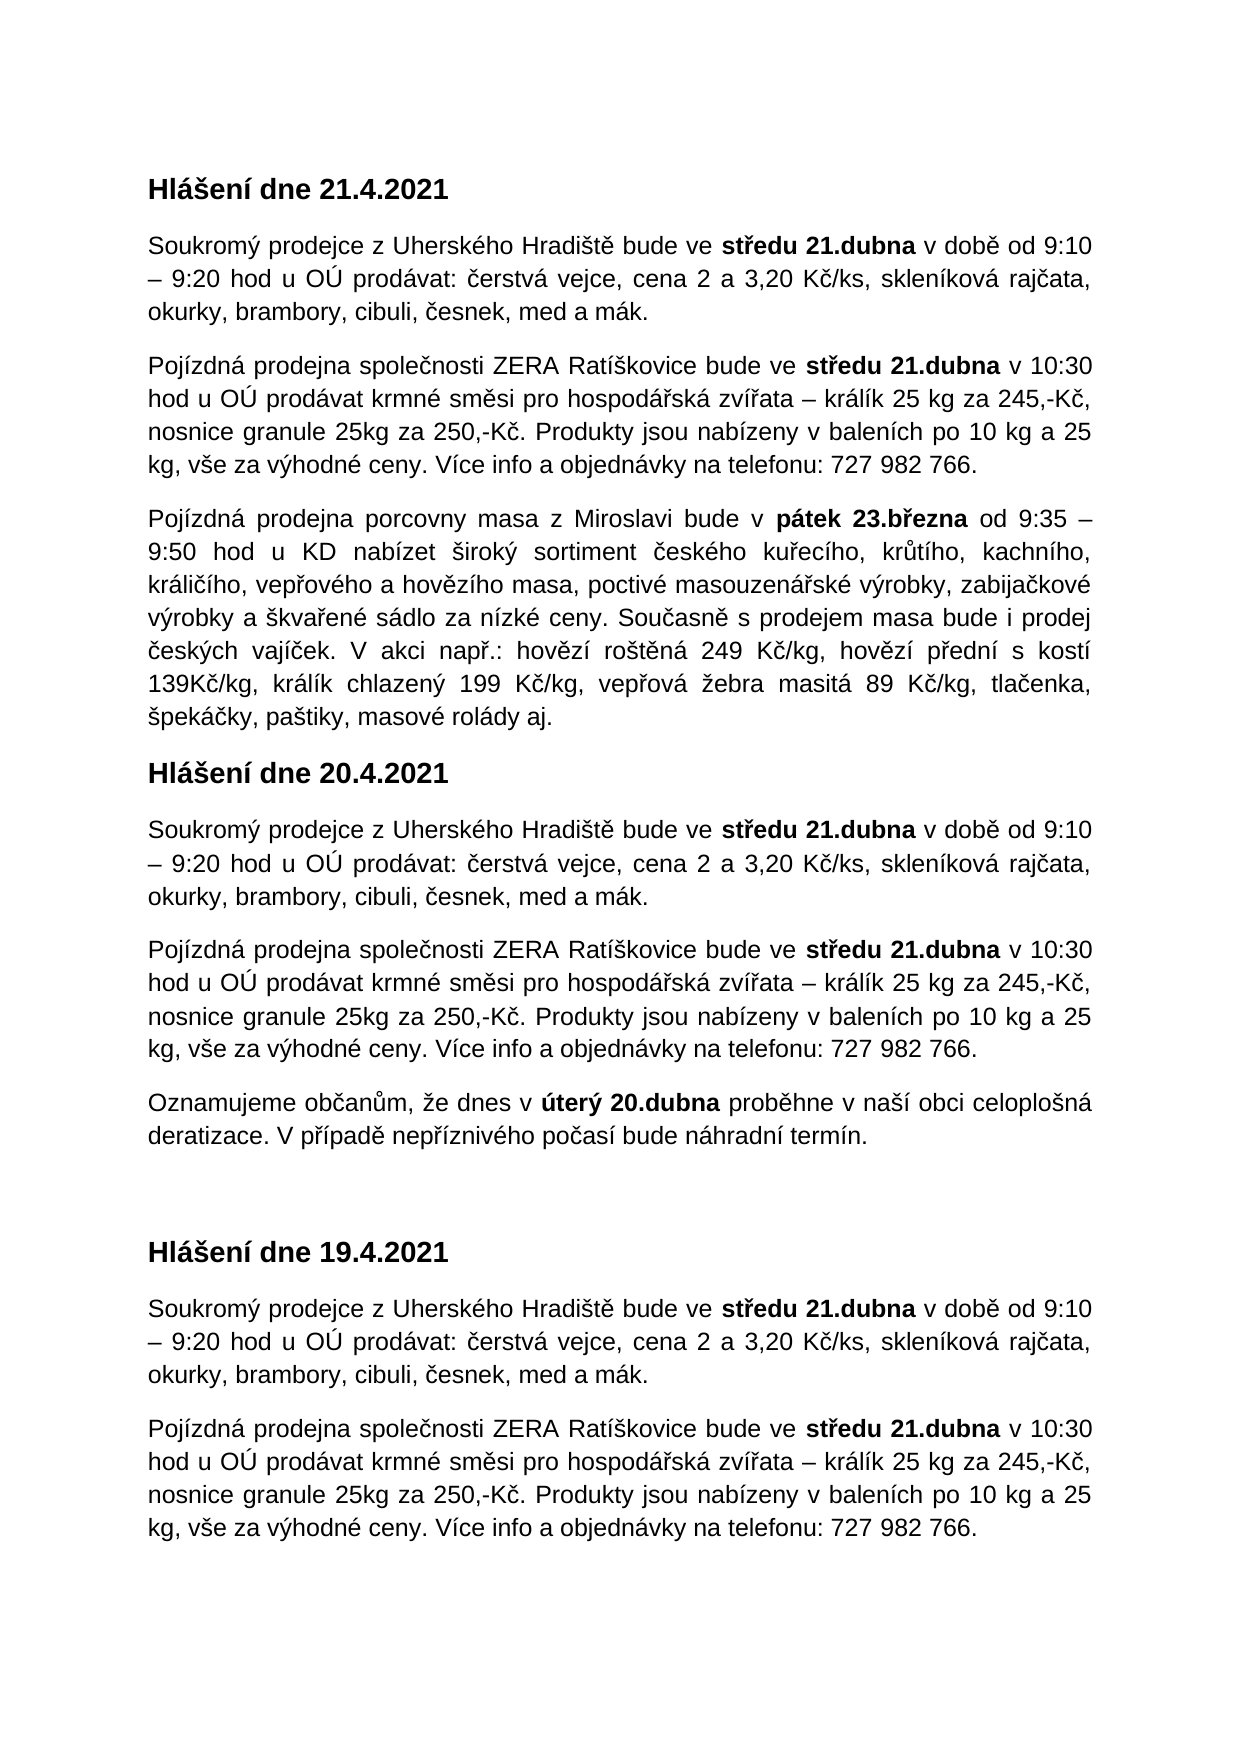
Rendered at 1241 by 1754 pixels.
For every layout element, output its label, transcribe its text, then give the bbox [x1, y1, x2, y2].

text Pojízdná prodejna společnosti ZERA Ratíškovice bude ve středu 21.dubna v 10:30 hod u OÚ prodávat krmné směsi pro hospodářská zvířata – králík 25 kg za 245,-Kč, nosnice granule 25kg za 250,-Kč. Produkty jsou nabízeny v baleních po 10 kg a 25 kg, vše za výhodné ceny. Více info a objednávky na telefonu: 727 982 766. [148, 935, 1093, 1063]
text Pojízdná prodejna společnosti ZERA Ratíškovice bude ve středu 21.dubna v 10:30 hod u OÚ prodávat krmné směsi pro hospodářská zvířata – králík 25 kg za 245,-Kč, nosnice granule 25kg za 250,-Kč. Produkty jsou nabízeny v baleních po 10 kg a 25 kg, vše za výhodné ceny. Více info a objednávky na telefonu: 727 982 766. [148, 351, 1093, 479]
text Oznamujeme občanům, že dnes v úterý 20.dubna proběhne v naší obci celoplošná deratizace. V případě nepříznivého počasí bude náhradní termín. [148, 1088, 1093, 1150]
text Pojízdná prodejna společnosti ZERA Ratíškovice bude ve středu 21.dubna v 10:30 hod u OÚ prodávat krmné směsi pro hospodářská zvířata – králík 25 kg za 245,-Kč, nosnice granule 25kg za 250,-Kč. Produkty jsou nabízeny v baleních po 10 kg a 25 kg, vše za výhodné ceny. Více info a objednávky na telefonu: 727 982 766. [148, 1414, 1093, 1542]
text Soukromý prodejce z Uherského Hradiště bude ve středu 21.dubna v době od 9:10 – 9:20 hod u OÚ prodávat: čerstvá vejce, cena 2 a 3,20 Kč/ks, skleníková rajčata, okurky, brambory, cibuli, česnek, med a mák. [148, 816, 1093, 910]
text Soukromý prodejce z Uherského Hradiště bude ve středu 21.dubna v době od 9:10 – 9:20 hod u OÚ prodávat: čerstvá vejce, cena 2 a 3,20 Kč/ks, skleníková rajčata, okurky, brambory, cibuli, česnek, med a mák. [148, 231, 1093, 326]
text Soukromý prodejce z Uherského Hradiště bude ve středu 21.dubna v době od 9:10 – 9:20 hod u OÚ prodávat: čerstvá vejce, cena 2 a 3,20 Kč/ks, skleníková rajčata, okurky, brambory, cibuli, česnek, med a mák. [148, 1294, 1093, 1389]
text Hlášení dne 20.4.2021 [148, 756, 1093, 790]
text Hlášení dne 21.4.2021 [148, 172, 1093, 206]
text Hlášení dne 19.4.2021 [148, 1234, 1093, 1268]
